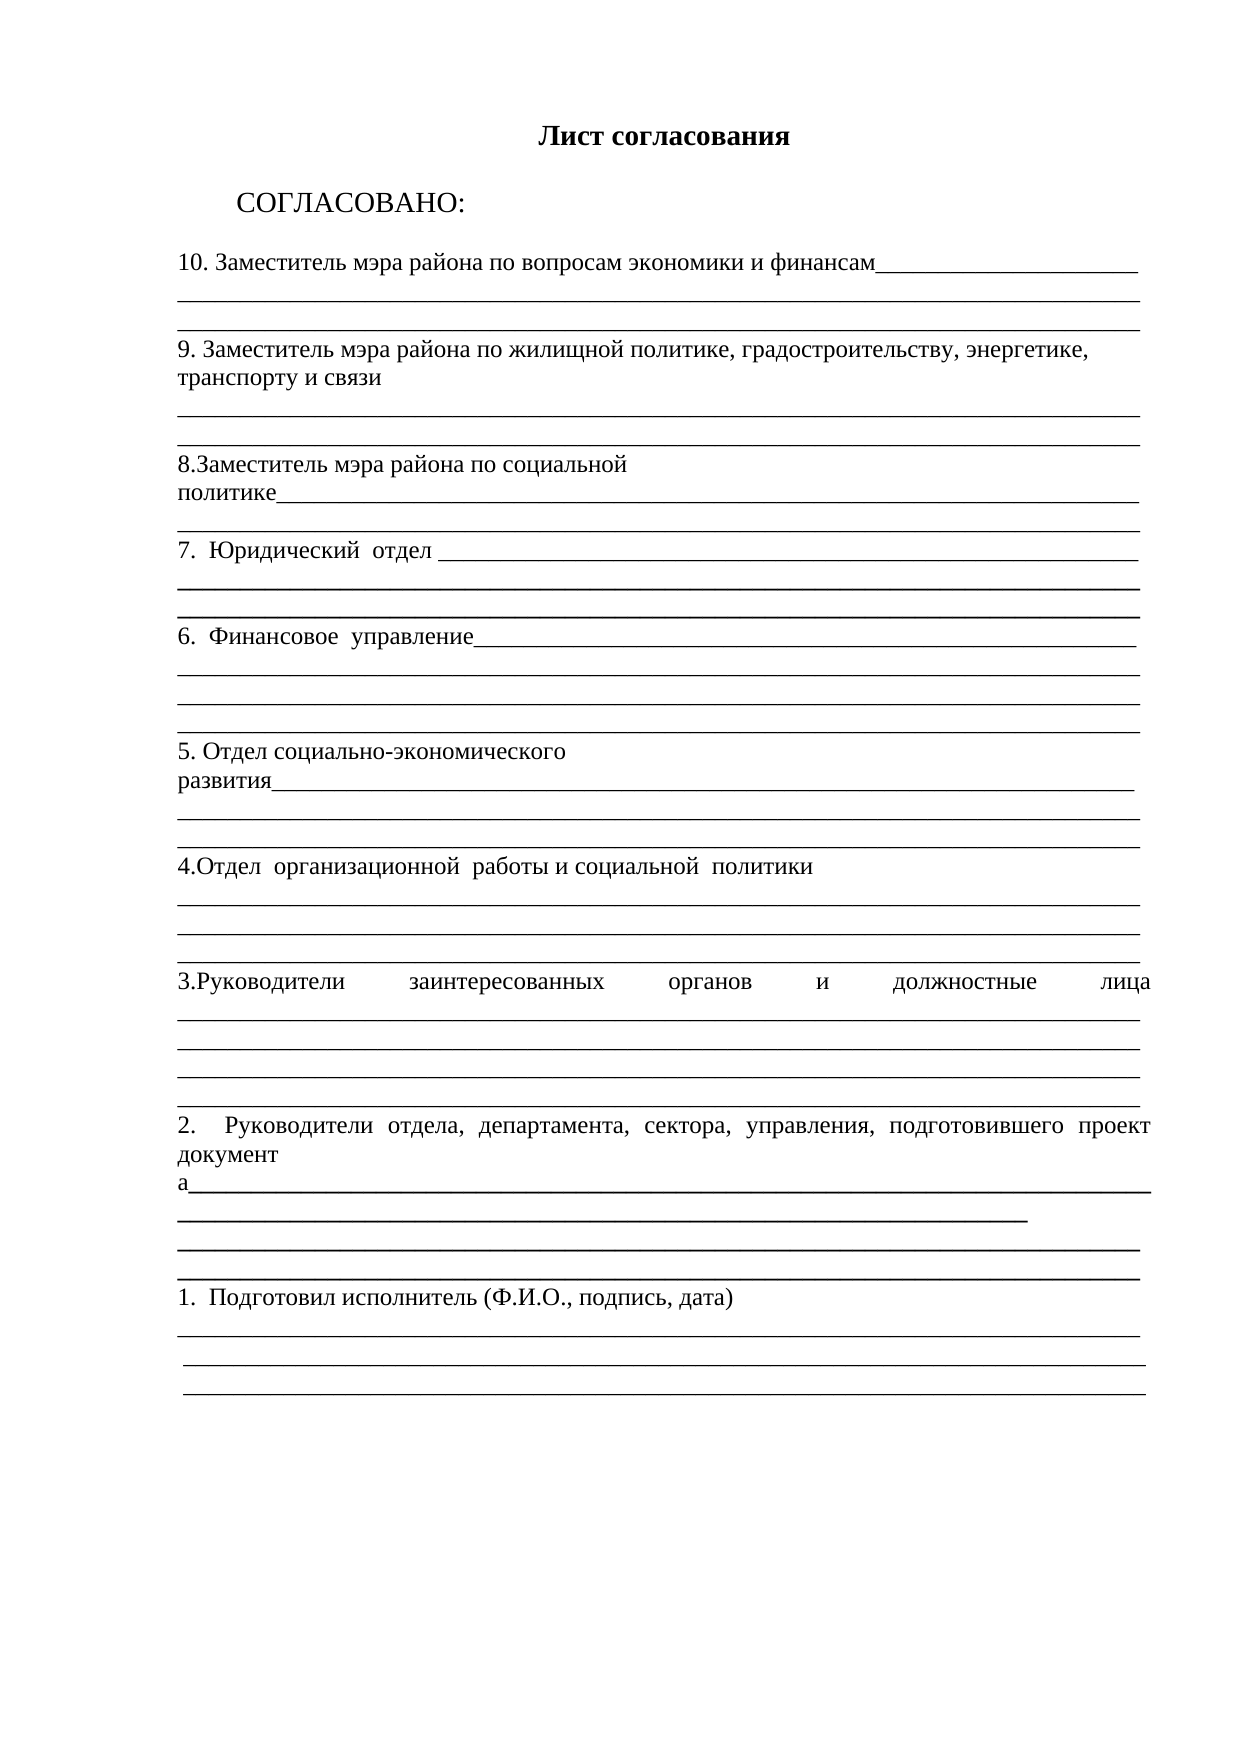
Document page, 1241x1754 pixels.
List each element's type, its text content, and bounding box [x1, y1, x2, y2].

text _____________________________________________________________________________ [177, 506, 1152, 535]
text 10. Заместитель мэра района по вопросам экономики и финансам_____________________ [177, 247, 1152, 276]
text 2. Руководители отдела, департамента, сектора, управления, подготовившего проект документа_________________________________________________________________________________________________________________________________________________ [177, 1110, 1152, 1225]
text __________________________________________________________________________________________________________________________________________________________ [177, 1340, 1152, 1397]
text 7. Юридический отдел ________________________________________________________ [177, 535, 1152, 564]
text 4.Отдел организационной работы и социальной политики _______________________________________________________________________________________________________________________________________________________________________________________________________________________________________ [177, 851, 1152, 966]
text __________________________________________________________________________________________________________________________________________________________ [177, 564, 1152, 621]
text 9. Заместитель мэра района по жилищной политике, градостроительству, энергетике, транспорту и связи __________________________________________________________________________________________________________________________________________________________ [177, 334, 1152, 449]
text _____________________________________________________________________________ [177, 1024, 1152, 1052]
text СОГЛАСОВАНО: [177, 185, 1152, 219]
text __________________________________________________________________________________________________________________________________________________________ [177, 1225, 1152, 1282]
text 1. Подготовил исполнитель (Ф.И.О., подпись, дата) _____________________________________________________________________________ [177, 1282, 1152, 1340]
text 6. Финансовое управление_____________________________________________________ [177, 621, 1152, 650]
text __________________________________________________________________________________________________________________________________________________________ [177, 276, 1152, 334]
text __________________________________________________________________________________________________________________________________________________________ [177, 1052, 1152, 1110]
text Лист согласования [177, 118, 1152, 152]
text 3.Руководители заинтересованных органов и должностные лица _____________________________________________________________________________ [177, 966, 1152, 1024]
text 5. Отдел социально-экономического развития_____________________________________________________________________ [177, 736, 1152, 794]
text 8.Заместитель мэра района по социальной политике_____________________________________________________________________ [177, 449, 1152, 506]
text __________________________________________________________________________________________________________________________________________________________ [177, 679, 1152, 736]
text __________________________________________________________________________________________________________________________________________________________ [177, 794, 1152, 851]
text _____________________________________________________________________________ [177, 650, 1152, 679]
